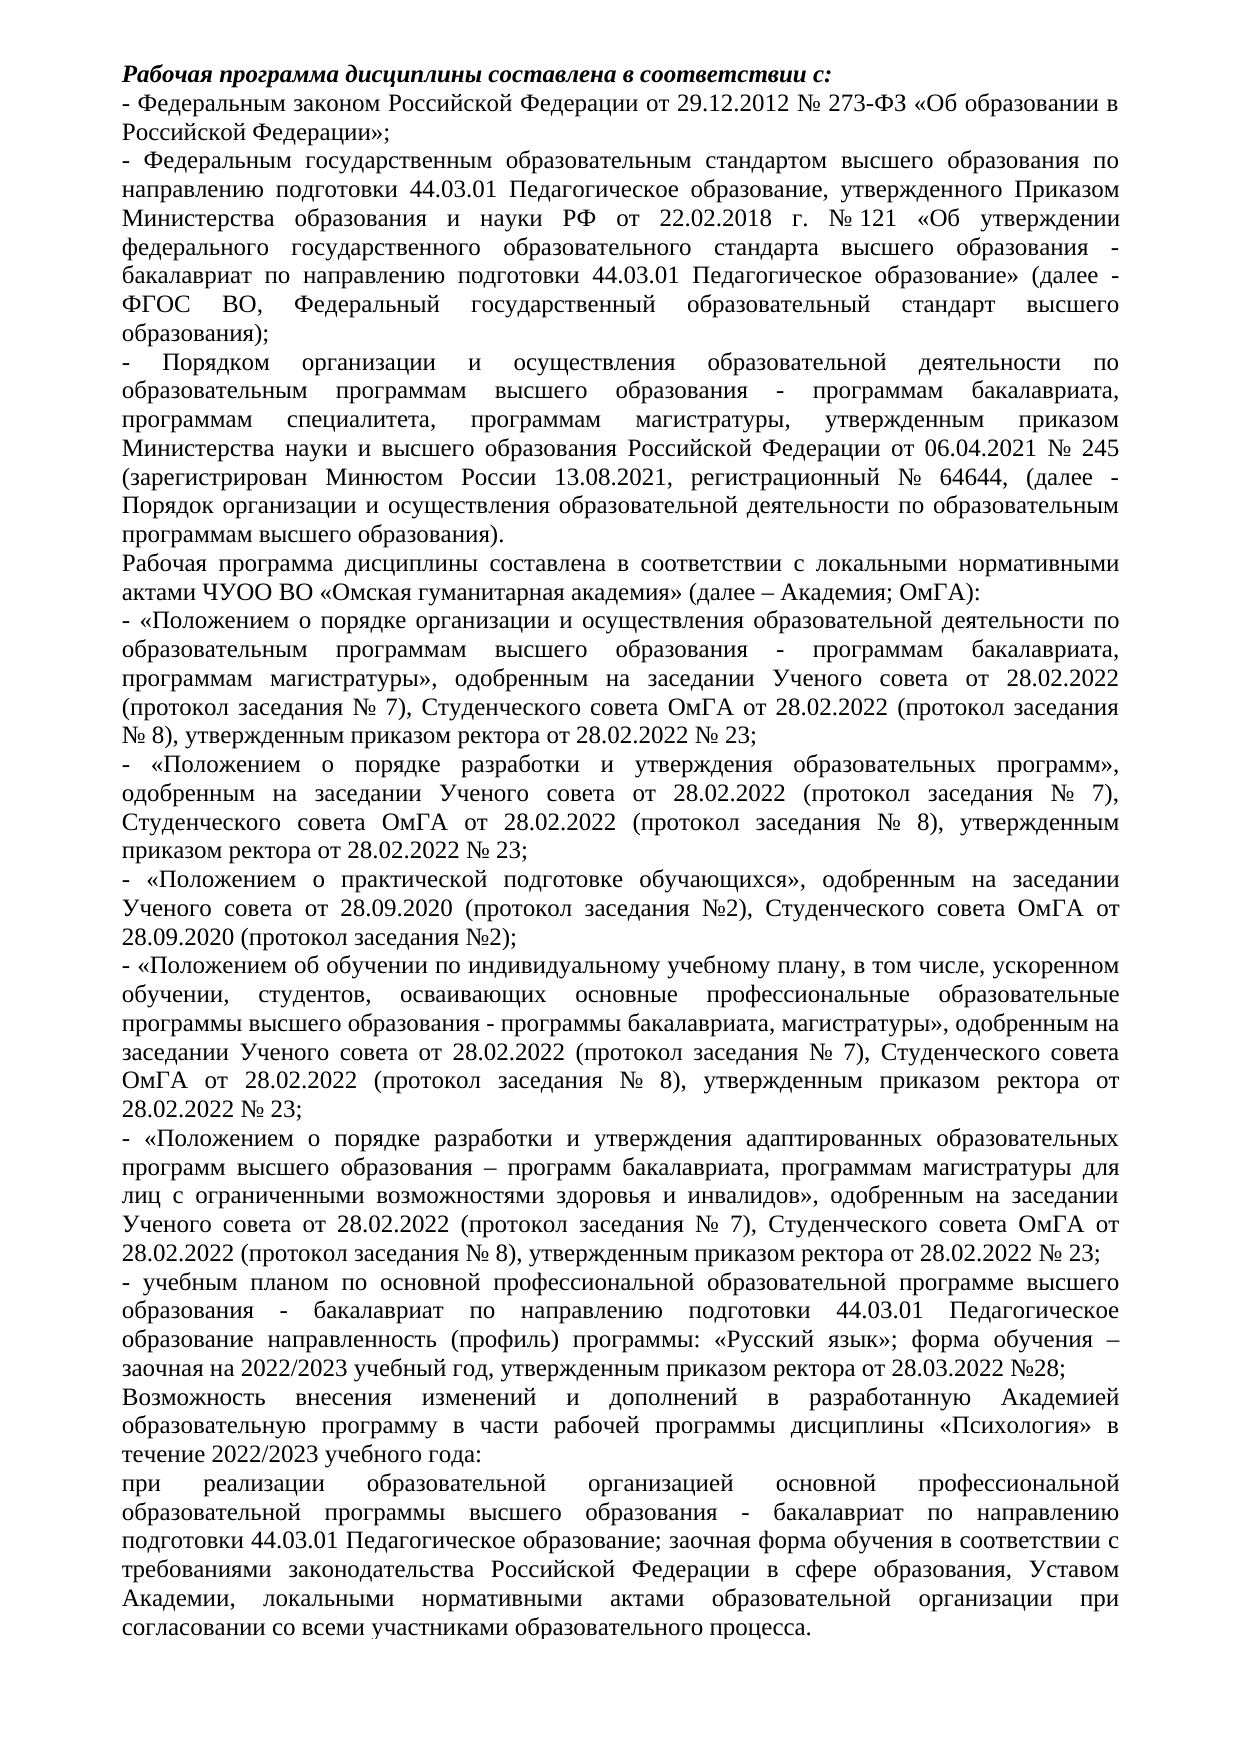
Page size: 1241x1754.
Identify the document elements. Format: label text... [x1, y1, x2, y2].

table_header Рабочая программа дисциплины составлена в соответствии с: [118, 59, 1124, 88]
table_cell - Федеральным законом Российской Федерации от 29.12.2012 № 273-ФЗ «Об образовании в Российской Федерации»; - Федеральным государственным образовательным стандартом высшего образования по направлению подготовки 44.03.01 Педагогическое образование, утвержденного Приказом Министерства образования и науки РФ от 22.02.2018 г. № 121 «Об утверждении федерального государственного образовательного стандарта высшего образования - бакалавриат по направлению подготовки 44.03.01 Педагогическое образование» (далее - ФГОС ВО, Федеральный государственный образовательный стандарт высшего образования); - Порядком организации и осуществления образовательной деятельности по образовательным программам высшего образования - программам бакалавриата, программам специалитета, программам магистратуры, утвержденным приказом Министерства науки и высшего образования Российской Федерации от 06.04.2021 № 245 (зарегистрирован Минюстом России 13.08.2021, регистрационный № 64644, (далее - Порядок организации и осуществления образовательной деятельности по образовательным программам высшего образования). Рабочая программа дисциплины составлена в соответствии с локальными нормативными актами ЧУОО ВО «Омская гуманитарная академия» (далее – Академия; ОмГА): - «Положением о порядке организации и осуществления образовательной деятельности по образовательным программам высшего образования - программам бакалавриата, программам магистратуры», одобренным на заседании Ученого совета от 28.02.2022 (протокол заседания № 7), Студенческого совета ОмГА от 28.02.2022 (протокол заседания № 8), утвержденным приказом ректора от 28.02.2022 № 23; - «Положением о порядке разработки и утверждения образовательных программ», одобренным на заседании Ученого совета от 28.02.2022 (протокол заседания № 7), Студенческого совета ОмГА от 28.02.2022 (протокол заседания № 8), утвержденным приказом ректора от 28.02.2022 № 23; - «Положением о практической подготовке обучающихся», одобренным на заседании Ученого совета от 28.09.2020 (протокол заседания №2), Студенческого совета ОмГА от 28.09.2020 (протокол заседания №2); - «Положением об обучении по индивидуальному учебному плану, в том числе, ускоренном обучении, студентов, осваивающих основные профессиональные образовательные программы высшего образования - программы бакалавриата, магистратуры», одобренным на заседании Ученого совета от 28.02.2022 (протокол заседания № 7), Студенческого совета ОмГА от 28.02.2022 (протокол заседания № 8), утвержденным приказом ректора от 28.02.2022 № 23; - «Положением о порядке разработки и утверждения адаптированных образовательных программ высшего образования – программ бакалавриата, программам магистратуры для лиц с ограниченными возможностями здоровья и инвалидов», одобренным на заседании Ученого совета от 28.02.2022 (протокол заседания № 7), Студенческого совета ОмГА от 28.02.2022 (протокол заседания № 8), утвержденным приказом ректора от 28.02.2022 № 23; - учебным планом по основной профессиональной образовательной программе высшего образования - бакалавриат по направлению подготовки 44.03.01 Педагогическое образование направленность (профиль) программы: «Русский язык»; форма обучения – заочная на 2022/2023 учебный год, утвержденным приказом ректора от 28.03.2022 №28; Возможность внесения изменений и дополнений в разработанную Академией образовательную программу в части рабочей программы дисциплины «Психология» в течение 2022/2023 учебного года: при реализации образовательной организацией основной профессиональной образовательной программы высшего образования - бакалавриат по направлению подготовки 44.03.01 Педагогическое образование; заочная форма обучения в соответствии с требованиями законодательства Российской Федерации в сфере образования, Уставом Академии, локальными нормативными актами образовательной организации при согласовании со всеми участниками образовательного процесса. [118, 88, 1124, 1639]
